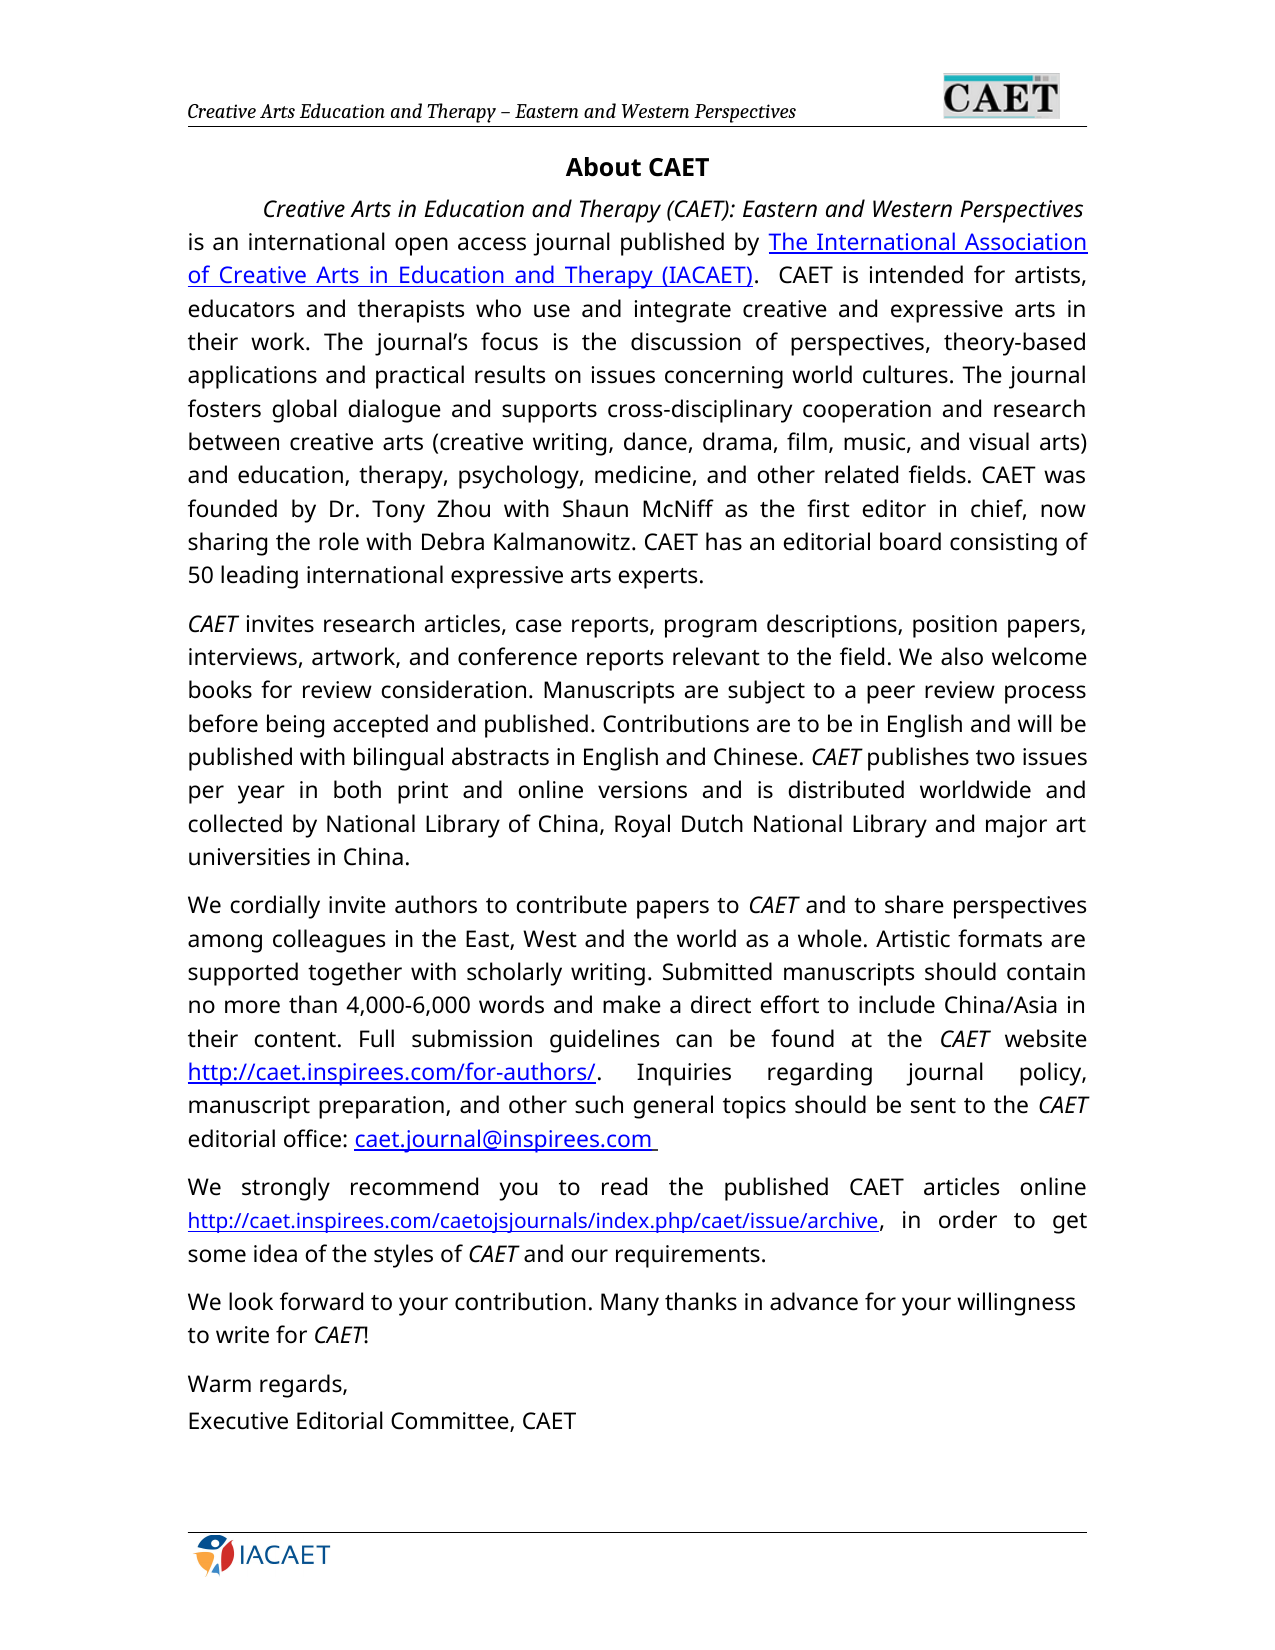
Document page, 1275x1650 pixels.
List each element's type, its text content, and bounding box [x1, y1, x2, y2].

text Executive Editorial Committee, CAET [187, 1403, 1087, 1436]
text Warm regards, [187, 1365, 1087, 1399]
text We cordially invite authors to contribute papers to CAET and to share perspectives among colleagues in the East, West and the world as a whole. Artistic formats are supported together with scholarly writing. Submitted manuscripts should contain no more than 4,000-6,000 words and make a direct effort to include China/Asia in their content. Full submission guidelines can be found at the CAET website http://caet.inspirees.com/for-authors/. Inquiries regarding journal policy, manuscript preparation, and other such general topics should be sent to the CAET editorial office: caet.journal@inspirees.com [187, 887, 1087, 1154]
text CAET invites research articles, case reports, program descriptions, position papers, interviews, artwork, and conference reports relevant to the field. We also welcome books for review consideration. Manuscripts are subject to a peer review process before being accepted and published. Contributions are to be in English and will be published with bilingual abstracts in English and Chinese. CAET publishes two issues per year in both print and online versions and is distributed worldwide and collected by National Library of China, Royal Dutch National Library and major art universities in China. [187, 605, 1087, 872]
text Creative Arts in Education and Therapy (CAET): Eastern and Western Perspectives is an international open access journal published by The International Association of Creative Arts in Education and Therapy (IACAET). CAET is intended for artists, educators and therapists who use and integrate creative and expressive arts in their work. The journal’s focus is the discussion of perspectives, theory-based applications and practical results on issues concerning world cultures. The journal fosters global dialogue and supports cross-disciplinary cooperation and research between creative arts (creative writing, dance, drama, film, music, and visual arts) and education, therapy, psychology, medicine, and other related fields. CAET was founded by Dr. Tony Zhou with Shaun McNiff as the first editor in chief, now sharing the role with Debra Kalmanowitz. CAET has an editorial board consisting of 50 leading international expressive arts experts. [187, 190, 1087, 590]
text We strongly recommend you to read the published CAET articles online http://caet.inspirees.com/caetojsjournals/index.php/caet/issue/archive, in order to get some idea of the styles of CAET and our requirements. [187, 1169, 1087, 1269]
picture [943, 73, 1060, 119]
text About CAET [187, 150, 1087, 184]
text We look forward to your contribution. Many thanks in advance for your willingness to write for CAET! [187, 1284, 1087, 1350]
picture [192, 1535, 331, 1577]
